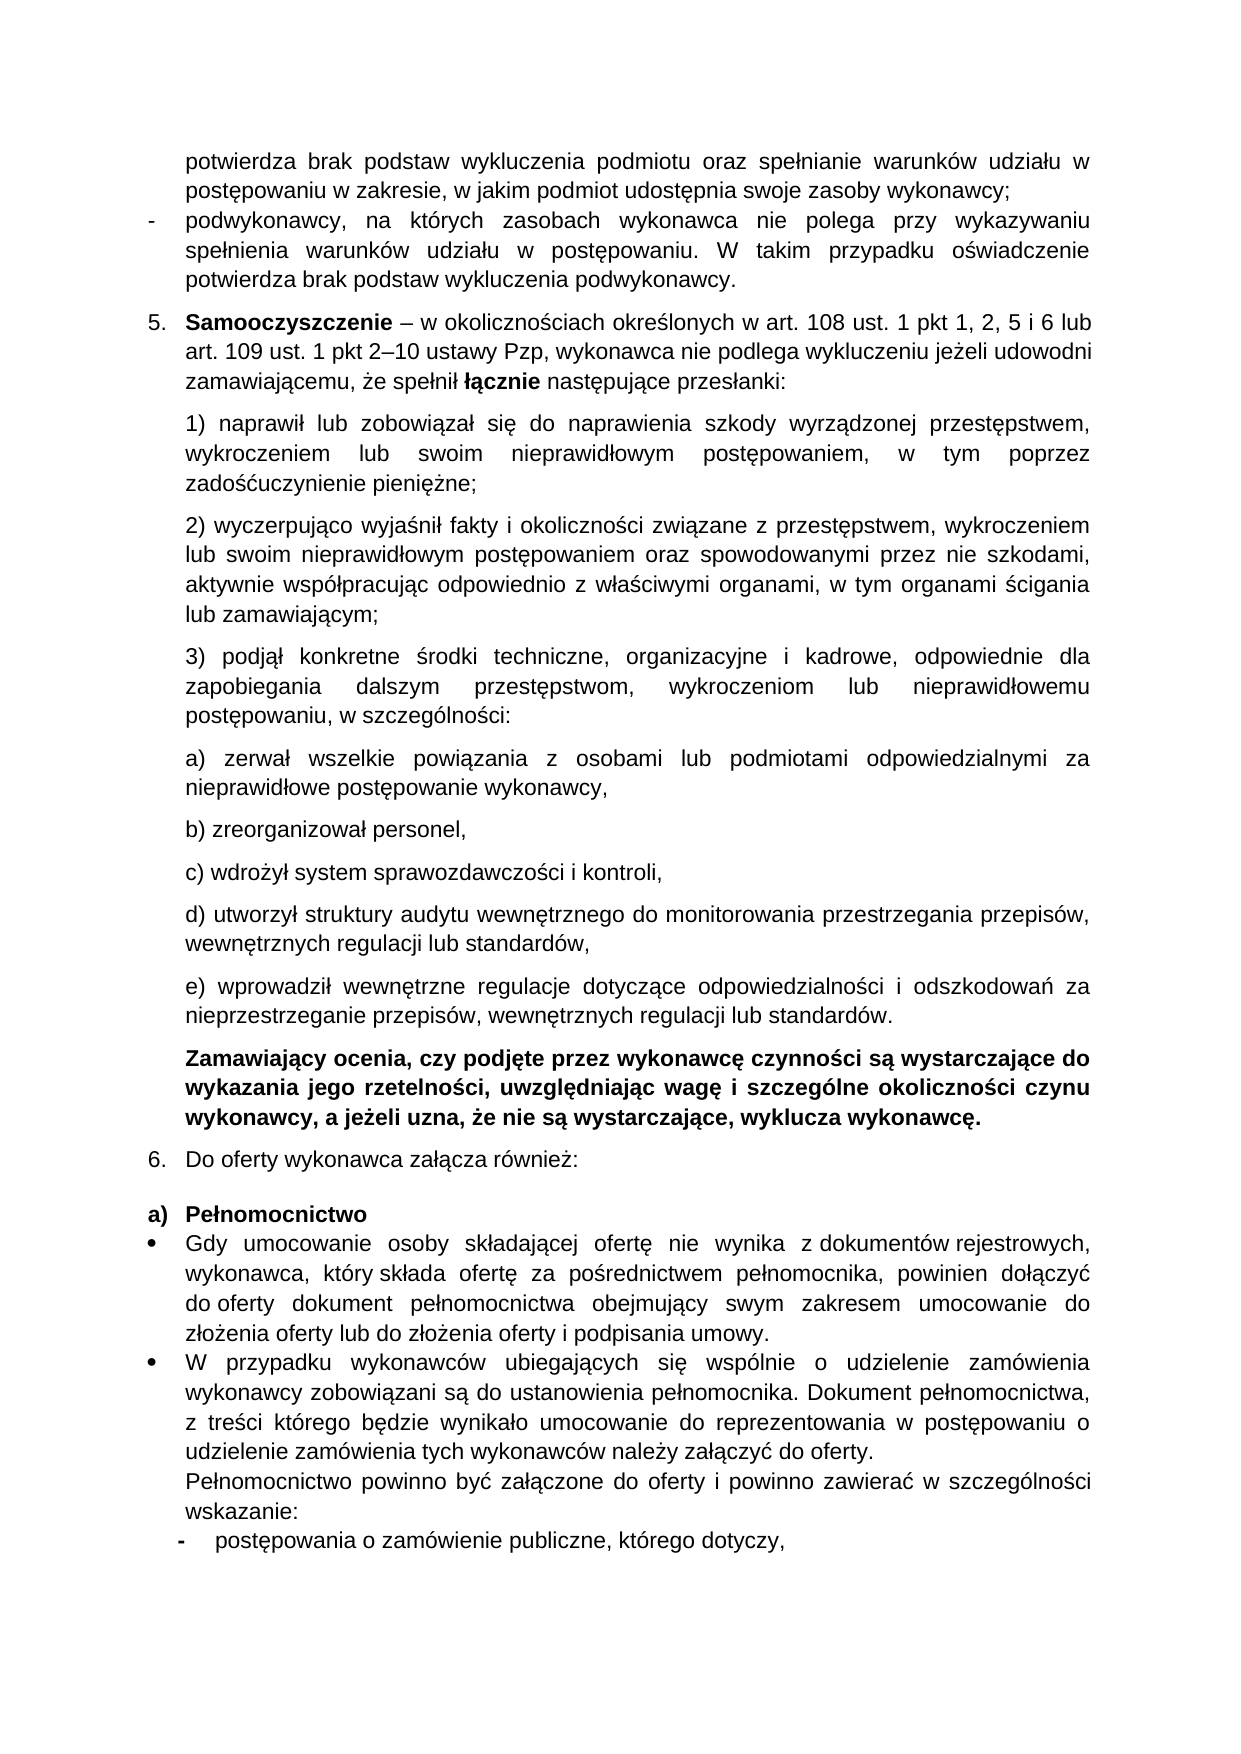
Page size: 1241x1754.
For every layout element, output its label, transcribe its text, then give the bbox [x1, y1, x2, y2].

list Samooczyszczenie – w okolicznościach określonych w art. 108 ust. 1 pkt 1, 2, 5 i 6 lub art. 109 ust. 1 pkt 2–10 ustawy Pzp, wykonawca nie podlega wykluczeniu jeżeli udowodni zamawiającemu, że spełnił łącznie następujące przesłanki: [148, 308, 1093, 394]
list postępowania o zamówienie publiczne, którego dotyczy, [177, 1527, 1093, 1554]
text b) zreorganizował personel, [185, 816, 1091, 843]
list podwykonawcy, na których zasobach wykonawca nie polega przy wykazywaniu spełnienia warunków udziału w postępowaniu. W takim przypadku oświadczenie potwierdza brak podstaw wykluczenia podwykonawcy. [148, 207, 1091, 293]
text e) wprowadził wewnętrzne regulacje dotyczące odpowiedzialności i odszkodowań za nieprzestrzeganie przepisów, wewnętrznych regulacji lub standardów. [185, 973, 1091, 1029]
list Do oferty wykonawca załącza również: [148, 1146, 1093, 1172]
text Pełnomocnictwo powinno być załączone do oferty i powinno zawierać w szczególności wskazanie: [185, 1468, 1093, 1524]
text Zamawiający ocenia, czy podjęte przez wykonawcę czynności są wystarczające do wykazania jego rzetelności, uwzględniając wagę i szczególne okoliczności czynu wykonawcy, a jeżeli uzna, że nie są wystarczające, wyklucza wykonawcę. [185, 1044, 1091, 1130]
text a) zerwał wszelkie powiązania z osobami lub podmiotami odpowiedzialnymi za nieprawidłowe postępowanie wykonawcy, [185, 744, 1091, 801]
text 2) wyczerpująco wyjaśnił fakty i okoliczności związane z przestępstwem, wykroczeniem lub swoim nieprawidłowym postępowaniem oraz spowodowanymi przez nie szkodami, aktywnie współpracując odpowiednio z właściwymi organami, w tym organami ścigania lub zamawiającym; [185, 512, 1091, 627]
text d) utworzył struktury audytu wewnętrznego do monitorowania przestrzegania przepisów, wewnętrznych regulacji lub standardów, [185, 901, 1091, 957]
text 1) naprawił lub zobowiązał się do naprawienia szkody wyrządzonej przestępstwem, wykroczeniem lub swoim nieprawidłowym postępowaniem, w tym poprzez zadośćuczynienie pieniężne; [185, 410, 1091, 496]
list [148, 148, 1091, 204]
text c) wdrożył system sprawozdawczości i kontroli, [185, 858, 1091, 885]
list W przypadku wykonawców ubiegających się wspólnie o udzielenie zamówienia wykonawcy zobowiązani są do ustanowienia pełnomocnika. Dokument pełnomocnictwa, z treści którego będzie wynikało umocowanie do reprezentowania w postępowaniu o udzielenie zamówienia tych wykonawców należy załączyć do oferty. [148, 1349, 1091, 1464]
text 3) podjął konkretne środki techniczne, organizacyjne i kadrowe, odpowiednie dla zapobiegania dalszym przestępstwom, wykroczeniom lub nieprawidłowemu postępowaniu, w szczególności: [185, 643, 1091, 729]
list Gdy umocowanie osoby składającej ofertę nie wynika z dokumentów rejestrowych, wykonawca, który składa ofertę za pośrednictwem pełnomocnika, powinien dołączyć do oferty dokument pełnomocnictwa obejmujący swym zakresem umocowanie do złożenia oferty lub do złożenia oferty i podpisania umowy. [148, 1230, 1091, 1346]
list Pełnomocnictwo [148, 1201, 1104, 1227]
